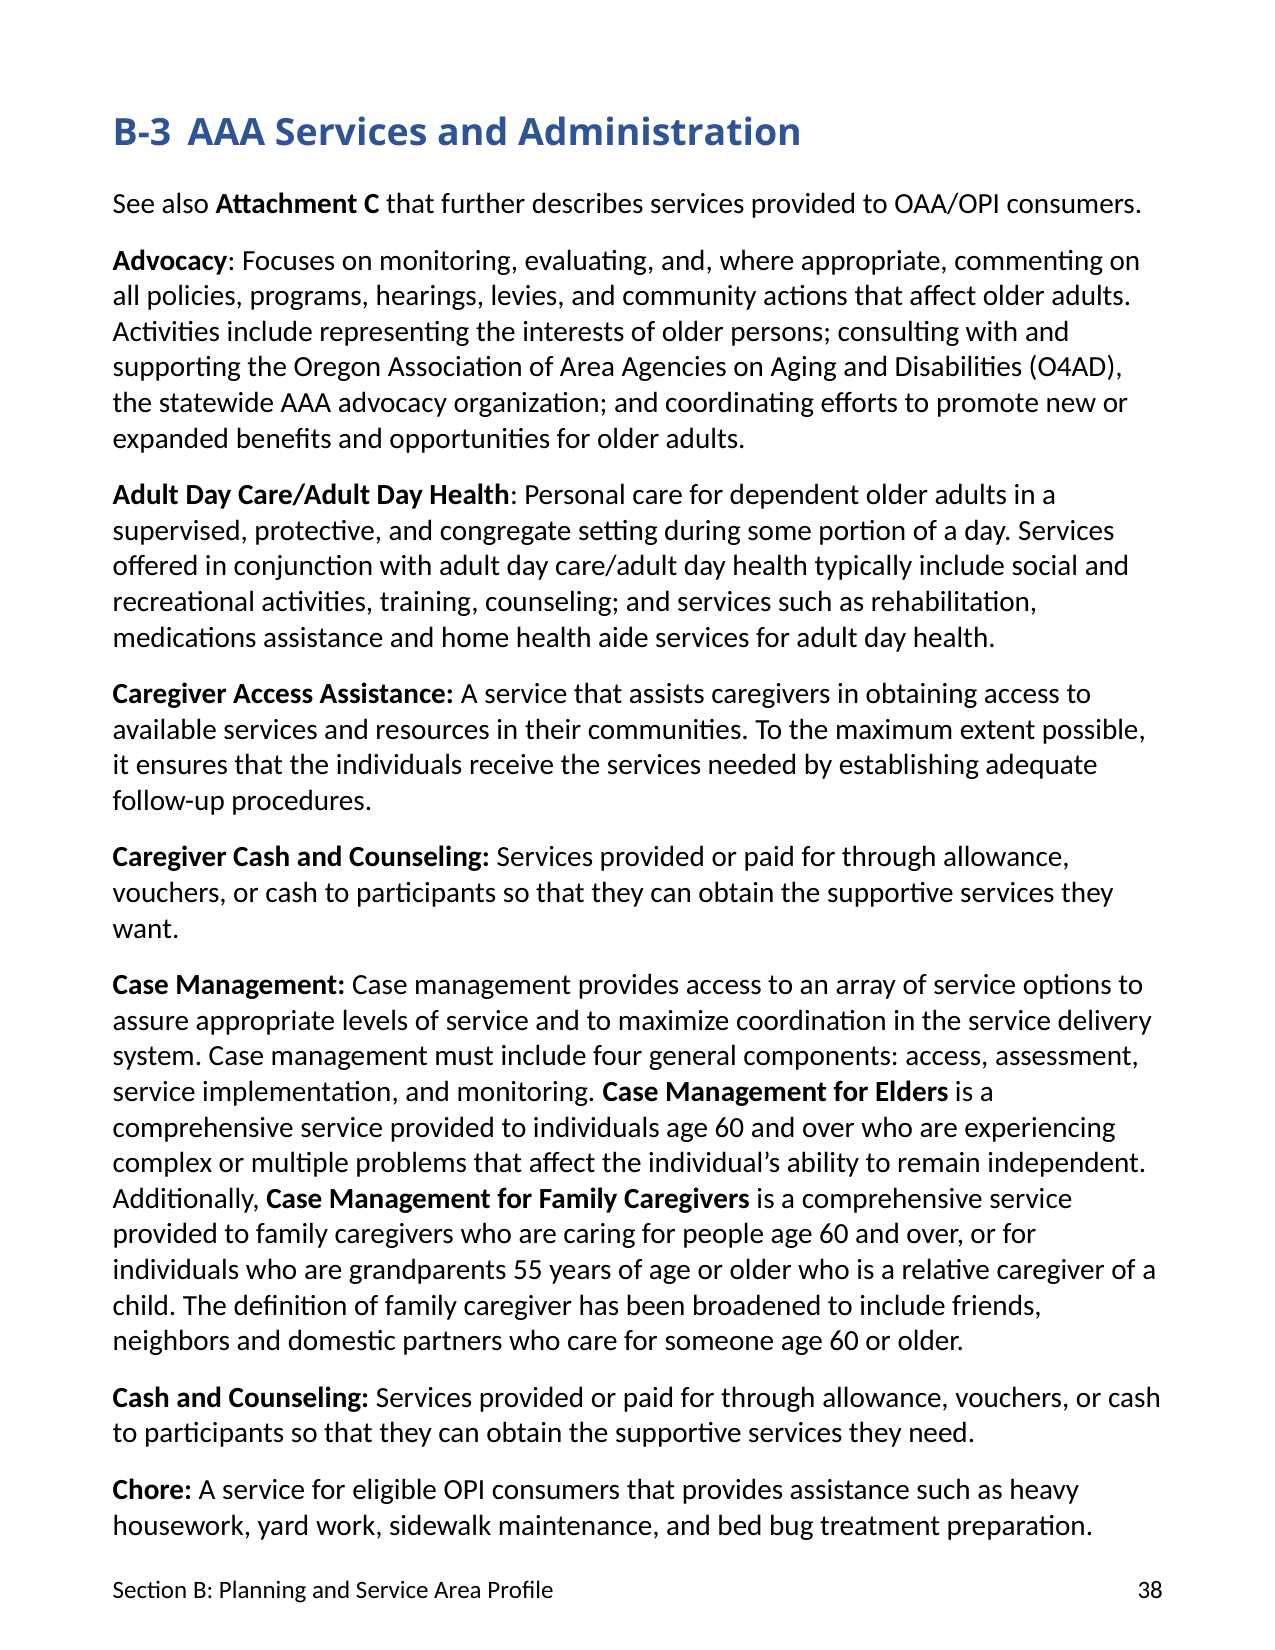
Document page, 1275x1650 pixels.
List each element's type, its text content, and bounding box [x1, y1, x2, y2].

text Case Management: Case management provides access to an array of service options to assure appropriate levels of service and to maximize coordination in the service delivery system. Case management must include four general components: access, assessment, service implementation, and monitoring. Case Management for Elders is a comprehensive service provided to individuals age 60 and over who are experiencing complex or multiple problems that affect the individual’s ability to remain independent. Additionally, Case Management for Family Caregivers is a comprehensive service provided to family caregivers who are caring for people age 60 and over, or for individuals who are grandparents 55 years of age or older who is a relative caregiver of a child. The definition of family caregiver has been broadened to include friends, neighbors and domestic partners who care for someone age 60 or older. [112, 966, 1162, 1358]
text Advocacy: Focuses on monitoring, evaluating, and, where appropriate, commenting on all policies, programs, hearings, levies, and community actions that affect older adults. Activities include representing the interests of older persons; consulting with and supporting the Oregon Association of Area Agencies on Aging and Disabilities (O4AD), the statewide AAA advocacy organization; and coordinating efforts to promote new or expanded benefits and opportunities for older adults. [112, 242, 1162, 455]
text Adult Day Care/Adult Day Health: Personal care for dependent older adults in a supervised, protective, and congregate setting during some portion of a day. Services offered in conjunction with adult day care/adult day health typically include social and recreational activities, training, counseling; and services such as rehabilitation, medications assistance and home health aide services for adult day health. [112, 476, 1162, 654]
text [112, 1471, 1162, 1542]
text Cash and Counseling: Services provided or paid for through allowance, vouchers, or cash to participants so that they can obtain the supportive services they need. [112, 1379, 1162, 1450]
subtitle B-3 AAA Services and Administration [112, 105, 1162, 156]
text Caregiver Access Assistance: A service that assists caregivers in obtaining access to available services and resources in their communities. To the maximum extent possible, it ensures that the individuals receive the services needed by establishing adequate follow-up procedures. [112, 675, 1162, 818]
text Caregiver Cash and Counseling: Services provided or paid for through allowance, vouchers, or cash to participants so that they can obtain the supportive services they want. [112, 838, 1162, 945]
text See also Attachment C that further describes services provided to OAA/OPI consumers. [112, 185, 1162, 221]
